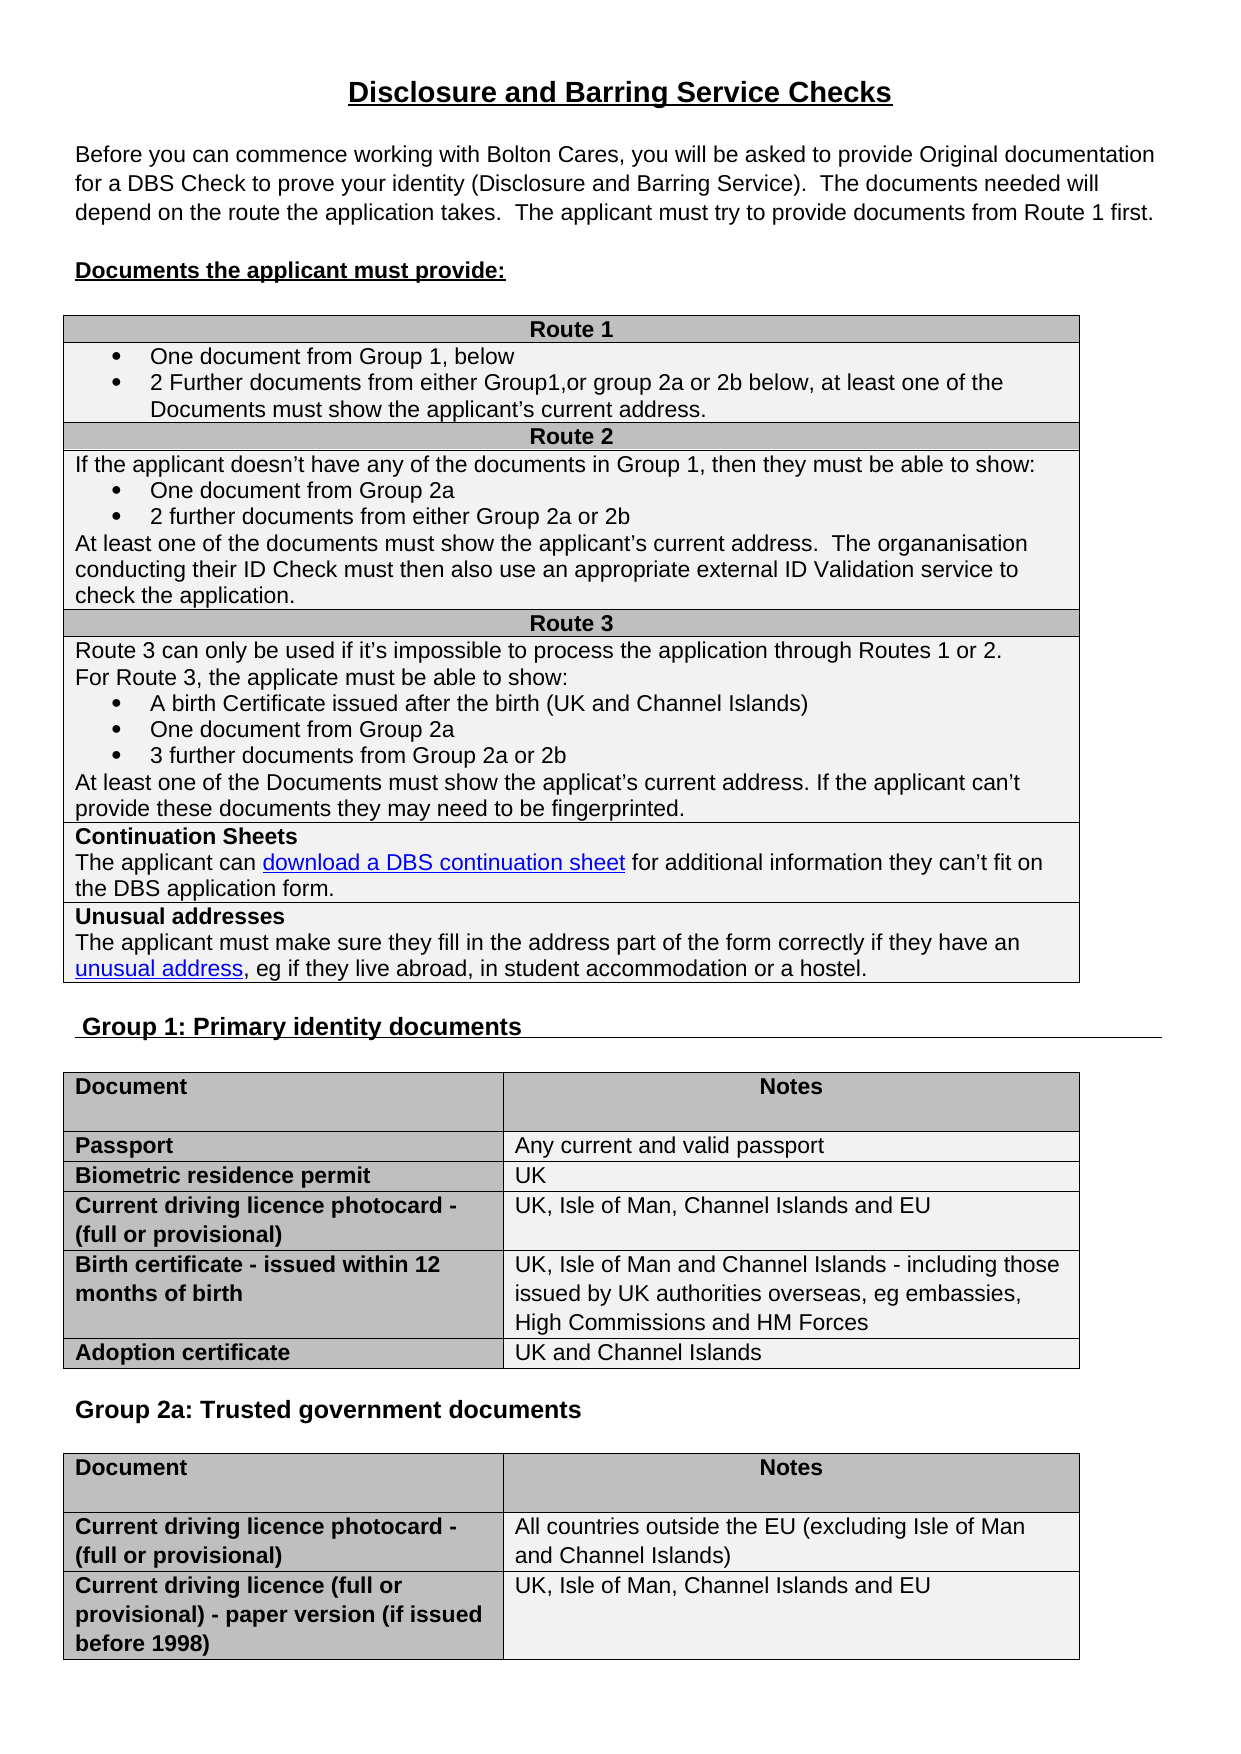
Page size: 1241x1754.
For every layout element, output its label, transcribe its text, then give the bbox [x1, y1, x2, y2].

table_header Document [64, 1454, 503, 1512]
table_header Notes [504, 1073, 1079, 1131]
table_cell Current driving licence photocard - (full or provisional) [64, 1513, 503, 1571]
table_cell UK, Isle of Man, Channel Islands and EU [504, 1192, 1079, 1250]
table_cell Route 3 [64, 610, 1079, 636]
table_cell UK, Isle of Man, Channel Islands and EU [504, 1572, 1079, 1659]
text Documents the applicant must provide: [75, 257, 1165, 283]
table_cell One document from Group 1, below 2 Further documents from either Group1,or group 2a or 2b below, at least one of the Documents must show the applicant’s current address. [64, 343, 1079, 422]
table_cell Current driving licence (full or provisional) - paper version (if issued before 1998) [64, 1572, 503, 1659]
table_cell Unusual addresses The applicant must make sure they fill in the address part of the form correctly if they have an unusual address, eg if they live abroad, in student accommodation or a hostel. [64, 903, 1079, 982]
table_cell All countries outside the EU (excluding Isle of Man and Channel Islands) [504, 1513, 1079, 1571]
table_cell Continuation Sheets The applicant can download a DBS continuation sheet for additional information they can’t fit on the DBS application form. [64, 823, 1079, 902]
text Group 1: Primary identity documents [75, 1012, 1165, 1041]
table_cell Route 2 [64, 423, 1079, 449]
table_cell Current driving licence photocard - (full or provisional) [64, 1192, 503, 1250]
table_cell Adoption certificate [64, 1339, 503, 1368]
text Group 2a: Trusted government documents [75, 1396, 1165, 1424]
table_cell Passport [64, 1132, 503, 1161]
text Before you can commence working with Bolton Cares, you will be asked to provide Original documentation for a DBS Check to prove your identity (Disclosure and Barring Service). The documents needed will depend on the route the application takes. The applicant must try to provide documents from Route 1 first. [75, 141, 1165, 225]
table_cell UK [504, 1162, 1079, 1191]
table_cell Birth certificate - issued within 12 months of birth [64, 1251, 503, 1338]
table_cell If the applicant doesn’t have any of the documents in Group 1, then they must be able to show: One document from Group 2a 2 further documents from either Group 2a or 2b At least one of the documents must show the applicant’s current address. The organanisation conducting their ID Check must then also use an appropriate external ID Validation service to check the application. [64, 451, 1079, 609]
table_cell UK, Isle of Man and Channel Islands - including those issued by UK authorities overseas, eg embassies, High Commissions and HM Forces [504, 1251, 1079, 1338]
table_cell Any current and valid passport [504, 1132, 1079, 1161]
table_cell UK and Channel Islands [504, 1339, 1079, 1368]
table_header Route 1 [64, 316, 1079, 342]
subtitle Disclosure and Barring Service Checks [75, 75, 1165, 108]
table_header Notes [504, 1454, 1079, 1512]
table_header Document [64, 1073, 503, 1131]
table_cell Route 3 can only be used if it’s impossible to process the application through Routes 1 or 2. For Route 3, the applicate must be able to show: A birth Certificate issued after the birth (UK and Channel Islands) One document from Group 2a 3 further documents from Group 2a or 2b At least one of the Documents must show the applicat’s current address. If the applicant can’t provide these documents they may need to be fingerprinted. [64, 637, 1079, 822]
table_cell Biometric residence permit [64, 1162, 503, 1191]
